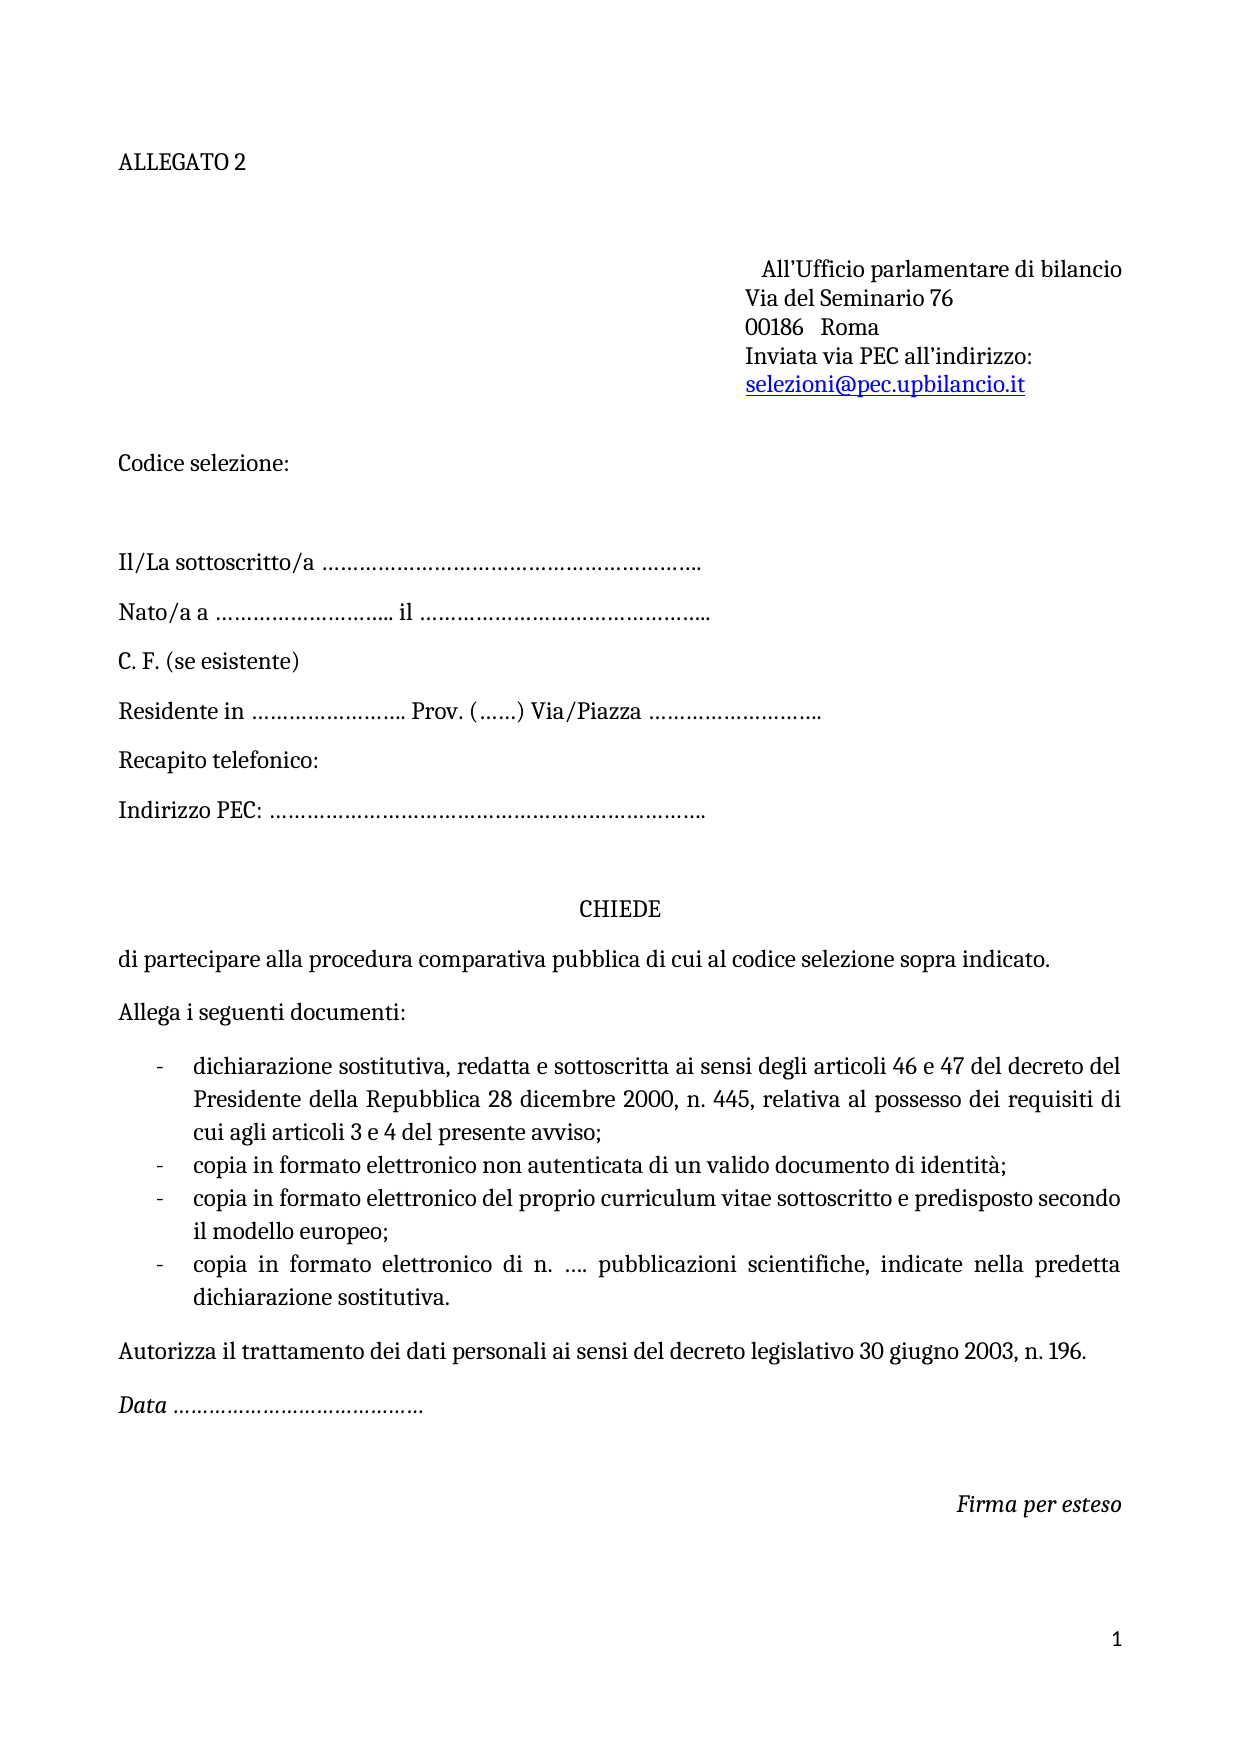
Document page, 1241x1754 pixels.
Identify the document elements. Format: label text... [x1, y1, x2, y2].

list dichiarazione sostitutiva, redatta e sottoscritta ai sensi degli articoli 46 e 47 del decreto del Presidente della Repubblica 28 dicembre 2000, n. 445, relativa al possesso dei requisiti di cui agli articoli 3 e 4 del presente avviso; [156, 1052, 1122, 1147]
text Data …………………………………… [118, 1391, 1122, 1420]
list copia in formato elettronico del proprio curriculum vitae sottoscritto e predisposto secondo il modello europeo; [156, 1184, 1122, 1246]
text Firma per esteso [118, 1490, 1122, 1519]
text selezioni@pec.upbilancio.it [118, 370, 1122, 399]
text CHIEDE [118, 895, 1122, 924]
text All’Ufficio parlamentare di bilancio [118, 255, 1122, 284]
text Inviata via PEC all’indirizzo: [118, 342, 1122, 370]
text Nato/a a ……………………….. il ……………………………………….. [118, 597, 1122, 626]
text Codice selezione: [118, 449, 1122, 477]
text ALLEGATO 2 [118, 148, 1122, 176]
text Indirizzo PEC: ……………………………………………………………. [118, 796, 1122, 824]
text Via del Seminario 76 [118, 284, 1122, 313]
text di partecipare alla procedura comparativa pubblica di cui al codice selezione sopra indicato. [118, 944, 1122, 973]
text Residente in ……………………. Prov. (……) Via/Piazza ………………………. [118, 697, 1122, 725]
text Recapito telefonico: [118, 746, 1122, 775]
text C. F. (se esistente) [118, 647, 1122, 676]
list copia in formato elettronico di n. …. pubblicazioni scientifiche, indicate nella predetta dichiarazione sostitutiva. [156, 1250, 1122, 1312]
list copia in formato elettronico non autenticata di un valido documento di identità; [156, 1151, 1122, 1180]
text Il/La sottoscritto/a ……………………………………………………. [118, 548, 1122, 577]
text Allega i seguenti documenti: [118, 998, 1122, 1027]
text 00186 Roma [118, 313, 1122, 342]
text Autorizza il trattamento dei dati personali ai sensi del decreto legislativo 30 giugno 2003, n. 196. [118, 1337, 1122, 1366]
